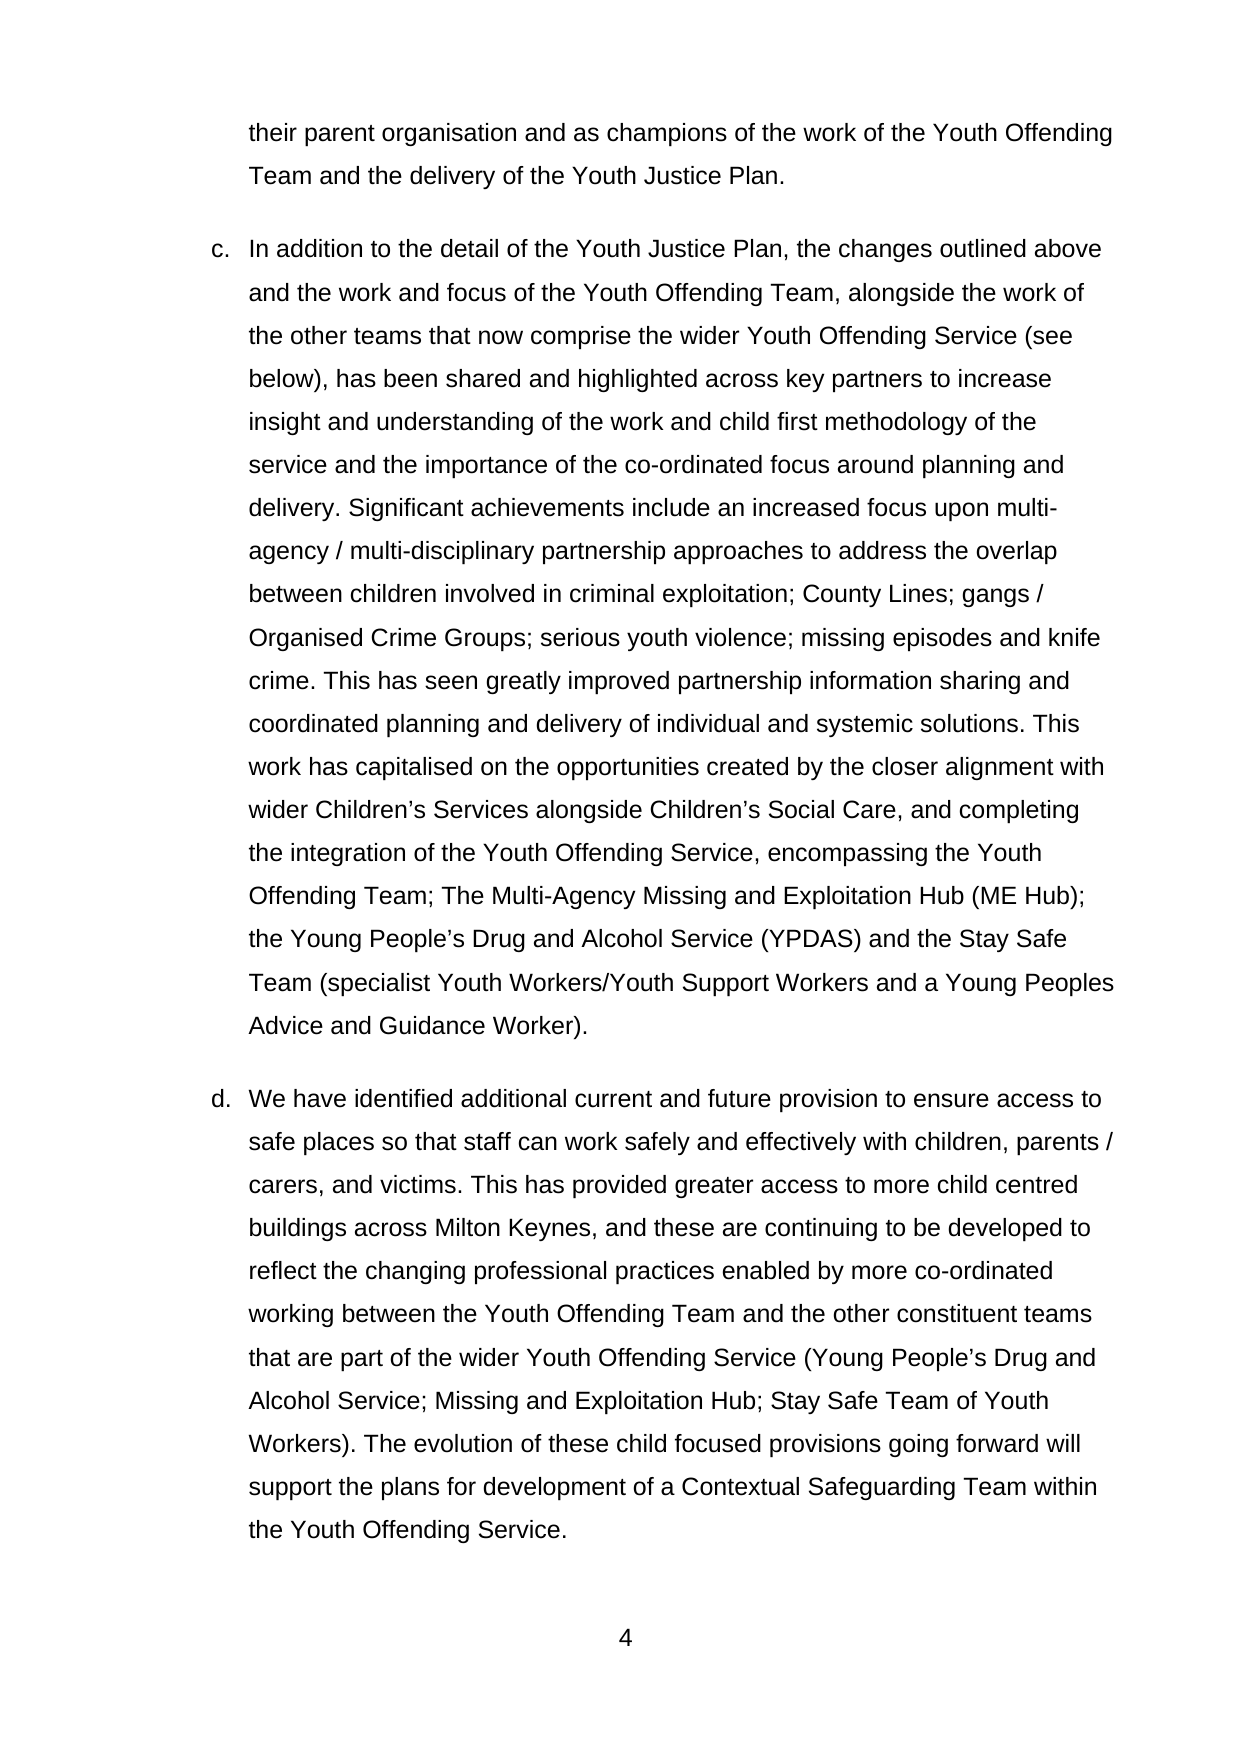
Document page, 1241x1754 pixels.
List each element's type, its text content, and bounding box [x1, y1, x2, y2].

list In addition to the detail of the Youth Justice Plan, the changes outlined above and the work and focus of the Youth Offending Team, alongside the work of the other teams that now comprise the wider Youth Offending Service (see below), has been shared and highlighted across key partners to increase insight and understanding of the work and child first methodology of the service and the importance of the co-ordinated focus around planning and delivery. Significant achievements include an increased focus upon multi-agency / multi-disciplinary partnership approaches to address the overlap between children involved in criminal exploitation; County Lines; gangs / Organised Crime Groups; serious youth violence; missing episodes and knife crime. This has seen greatly improved partnership information sharing and coordinated planning and delivery of individual and systemic solutions. This work has capitalised on the opportunities created by the closer alignment with wider Children’s Services alongside Children’s Social Care, and completing the integration of the Youth Offending Service, encompassing the Youth Offending Team; The Multi-Agency Missing and Exploitation Hub (ME Hub); the Young People’s Drug and Alcohol Service (YPDAS) and the Stay Safe Team (specialist Youth Workers/Youth Support Workers and a Young Peoples Advice and Guidance Worker). [211, 234, 1116, 1039]
list We have identified additional current and future provision to ensure access to safe places so that staff can work safely and effectively with children, parents / carers, and victims. This has provided greater access to more child centred buildings across Milton Keynes, and these are continuing to be developed to reflect the changing professional practices enabled by more co-ordinated working between the Youth Offending Team and the other constituent teams that are part of the wider Youth Offending Service (Young People’s Drug and Alcohol Service; Missing and Exploitation Hub; Stay Safe Team of Youth Workers). The evolution of these child focused provisions going forward will support the plans for development of a Contextual Safeguarding Team within the Youth Offending Service. [211, 1084, 1116, 1544]
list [211, 118, 1116, 190]
